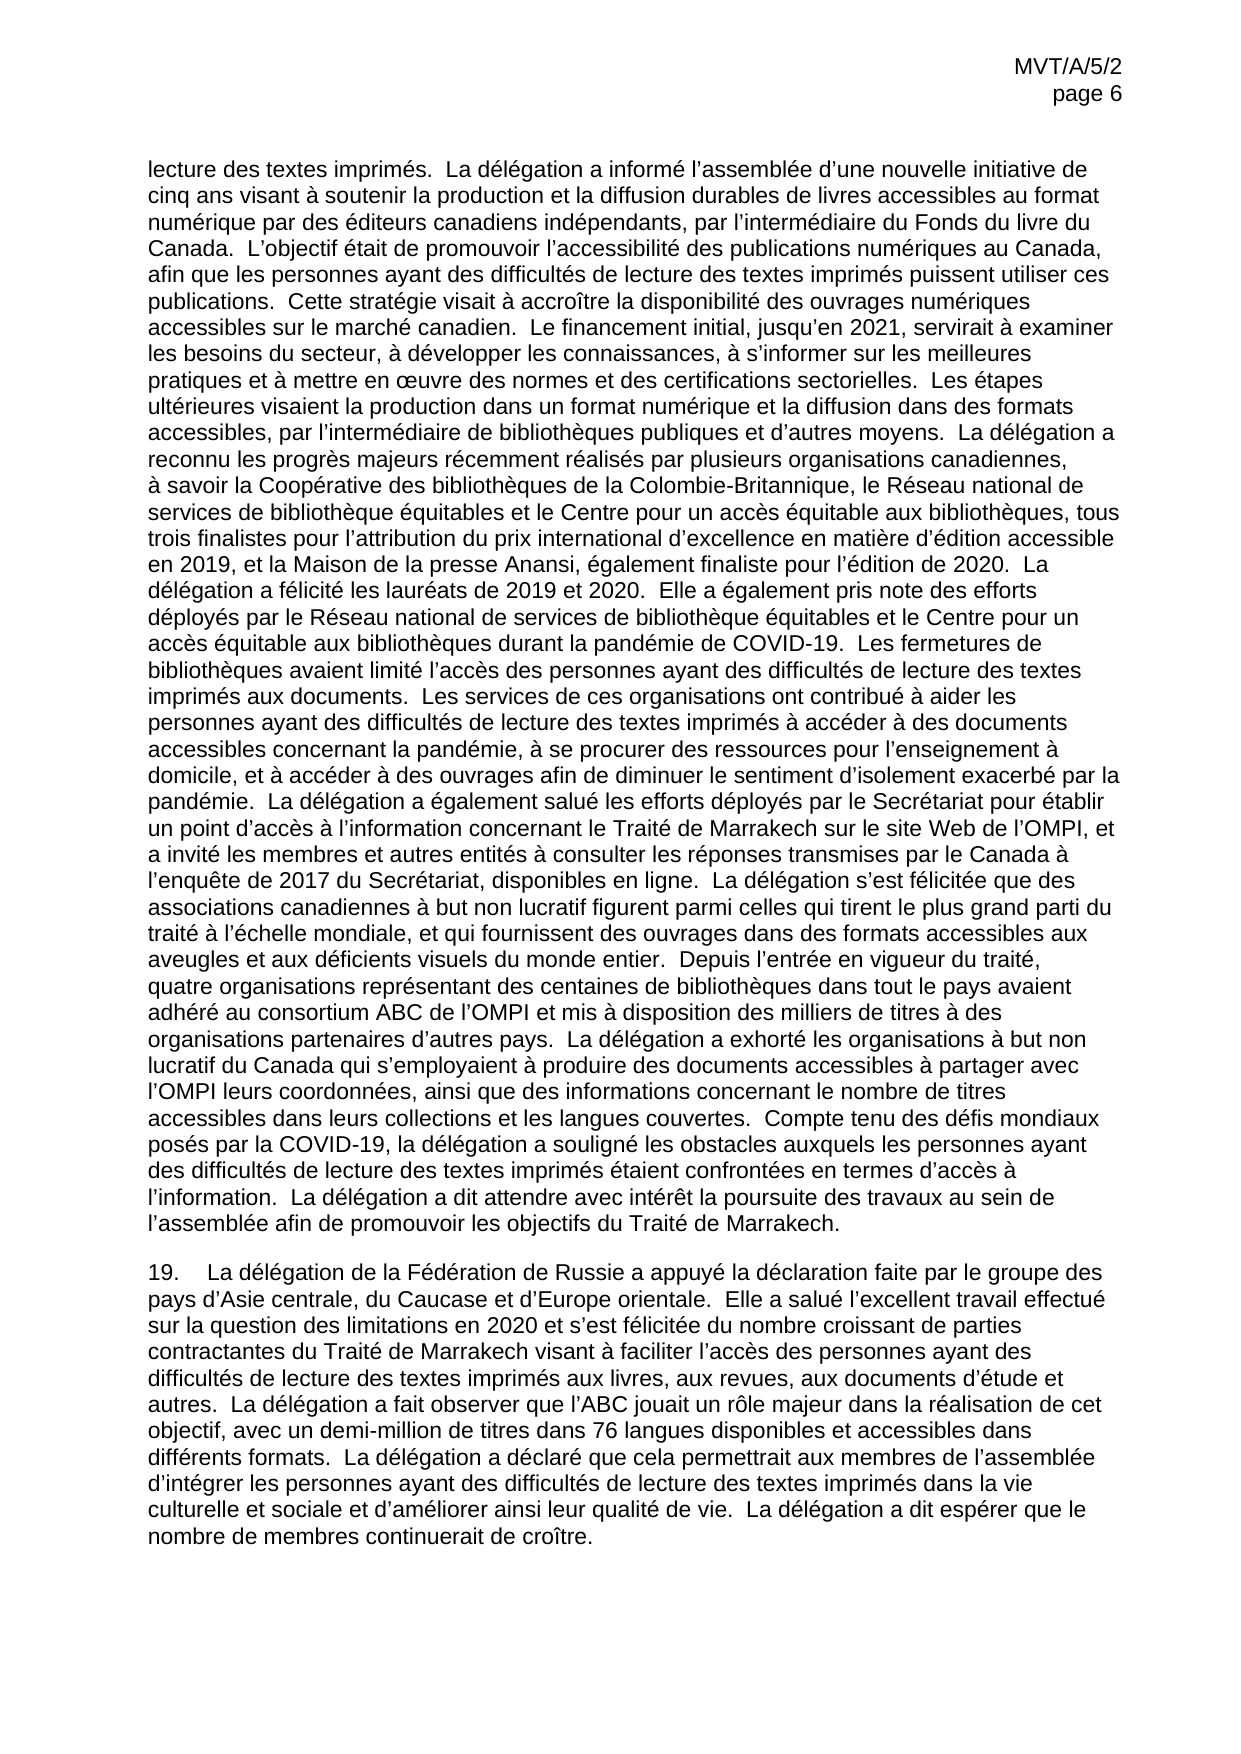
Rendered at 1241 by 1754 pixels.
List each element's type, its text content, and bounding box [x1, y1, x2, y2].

text La délégation de la Fédération de Russie a appuyé la déclaration faite par le groupe des pays d’Asie centrale, du Caucase et d’Europe orientale. Elle a salué l’excellent travail effectué sur la question des limitations en 2020 et s’est félicitée du nombre croissant de parties contractantes du Traité de Marrakech visant à faciliter l’accès des personnes ayant des difficultés de lecture des textes imprimés aux livres, aux revues, aux documents d’étude et autres. La délégation a fait observer que l’ABC jouait un rôle majeur dans la réalisation de cet objectif, avec un demi-million de titres dans 76 langues disponibles et accessibles dans différents formats. La délégation a déclaré que cela permettrait aux membres de l’assemblée d’intégrer les personnes ayant des difficultés de lecture des textes imprimés dans la vie culturelle et sociale et d’améliorer ainsi leur qualité de vie. La délégation a dit espérer que le nombre de membres continuerait de croître. [148, 1259, 1122, 1549]
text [148, 156, 1122, 1236]
